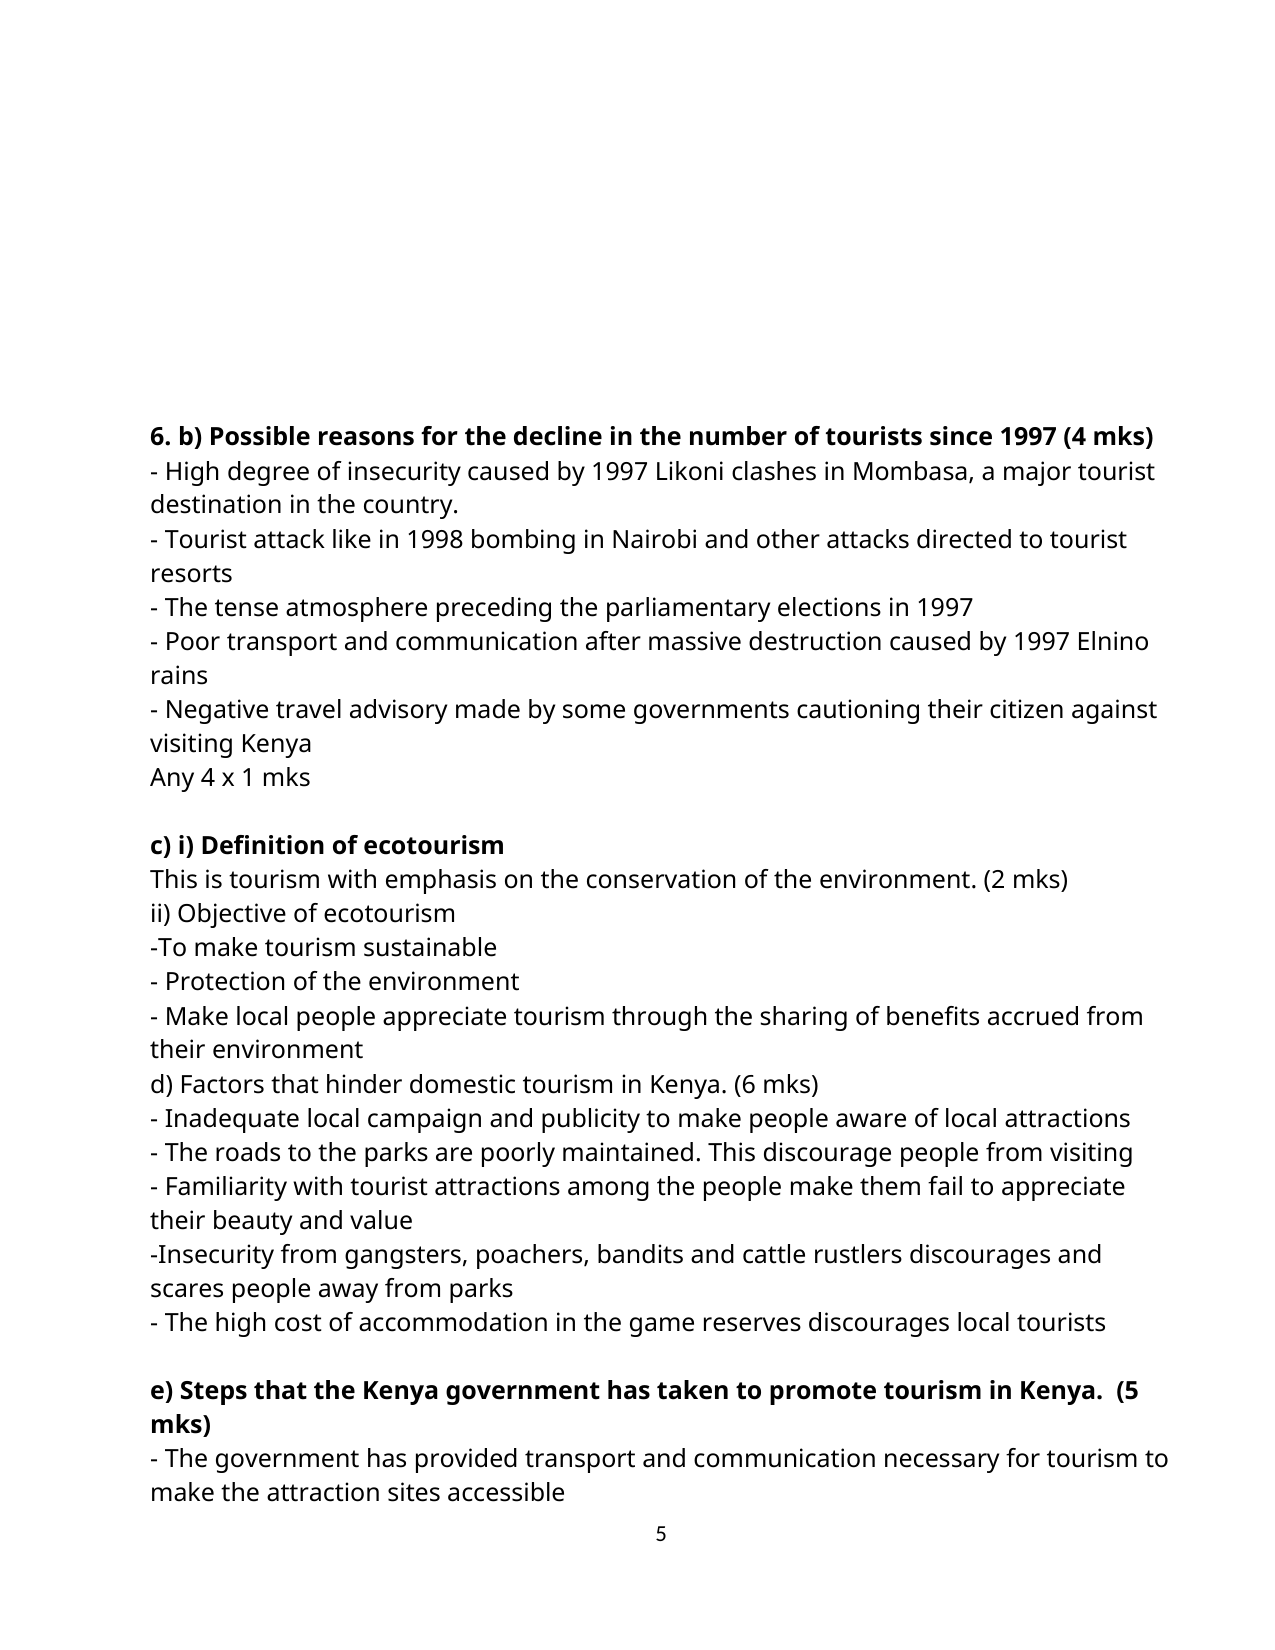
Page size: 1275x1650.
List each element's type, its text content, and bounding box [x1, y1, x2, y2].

text 6. b) Possible reasons for the decline in the number of tourists since 1997 (4 mks) [150, 419, 1172, 453]
text - The government has provided transport and communication necessary for tourism to make the attraction sites accessible [150, 1441, 1172, 1509]
text - Familiarity with tourist attractions among the people make them fail to appreciate their beauty and value [150, 1168, 1172, 1237]
text - Make local people appreciate tourism through the sharing of benefits accrued from their environment [150, 998, 1172, 1066]
text d) Factors that hinder domestic tourism in Kenya. (6 mks) [150, 1066, 1172, 1100]
text - The tense atmosphere preceding the parliamentary elections in 1997 [150, 589, 1172, 623]
text e) Steps that the Kenya government has taken to promote tourism in Kenya. (5 mks) [150, 1373, 1172, 1441]
text - Tourist attack like in 1998 bombing in Nairobi and other attacks directed to tourist resorts [150, 521, 1172, 589]
text - High degree of insecurity caused by 1997 Likoni clashes in Mombasa, a major tourist destination in the country. [150, 453, 1172, 521]
text - The high cost of accommodation in the game reserves discourages local tourists [150, 1305, 1172, 1339]
text - Negative travel advisory made by some governments cautioning their citizen against visiting Kenya [150, 692, 1172, 760]
text -To make tourism sustainable [150, 930, 1172, 964]
text This is tourism with emphasis on the conservation of the environment. (2 mks) [150, 862, 1172, 896]
text - Poor transport and communication after massive destruction caused by 1997 Elnino rains [150, 623, 1172, 692]
text - Protection of the environment [150, 964, 1172, 998]
text - The roads to the parks are poorly maintained. This discourage people from visiting [150, 1134, 1172, 1168]
text -Insecurity from gangsters, poachers, bandits and cattle rustlers discourages and scares people away from parks [150, 1237, 1172, 1305]
text ii) Objective of ecotourism [150, 896, 1172, 930]
text Any 4 x 1 mks [150, 760, 1172, 794]
text c) i) Definition of ecotourism [150, 828, 1172, 862]
text - Inadequate local campaign and publicity to make people aware of local attractions [150, 1100, 1172, 1134]
